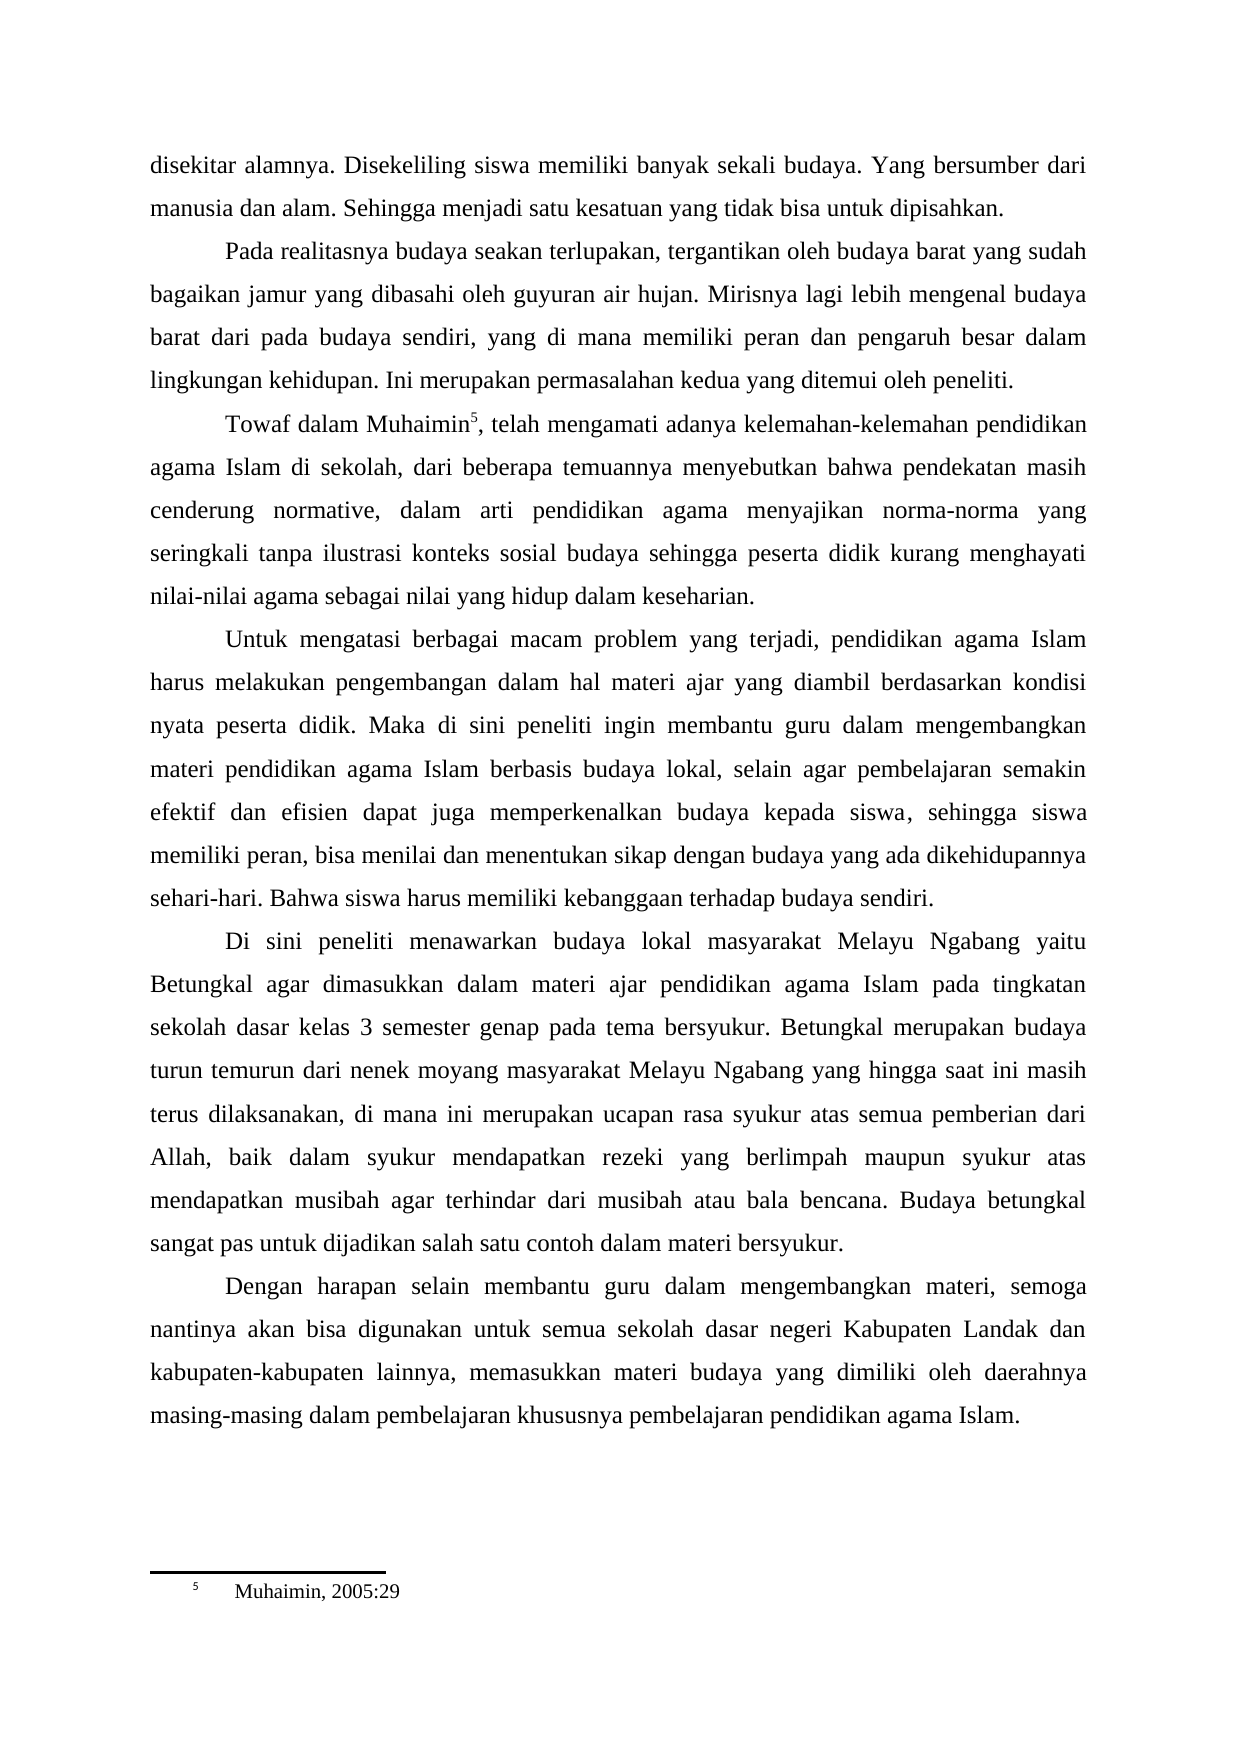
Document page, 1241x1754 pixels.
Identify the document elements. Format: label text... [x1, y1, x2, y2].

text Pada realitasnya budaya seakan terlupakan, tergantikan oleh budaya barat yang sudah bagaikan jamur yang dibasahi oleh guyuran air hujan. Mirisnya lagi lebih mengenal budaya barat dari pada budaya sendiri, yang di mana memiliki peran dan pengaruh besar dalam lingkungan kehidupan. Ini merupakan permasalahan kedua yang ditemui oleh peneliti. [150, 236, 1087, 394]
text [150, 150, 1087, 222]
text Towaf dalam Muhaimin, telah mengamati adanya kelemahan-kelemahan pendidikan agama Islam di sekolah, dari beberapa temuannya menyebutkan bahwa pendekatan masih cenderung normative, dalam arti pendidikan agama menyajikan norma-norma yang seringkali tanpa ilustrasi konteks sosial budaya sehingga peserta didik kurang menghayati nilai-nilai agama sebagai nilai yang hidup dalam keseharian. [150, 409, 1087, 610]
text Untuk mengatasi berbagai macam problem yang terjadi, pendidikan agama Islam harus melakukan pengembangan dalam hal materi ajar yang diambil berdasarkan kondisi nyata peserta didik. Maka di sini peneliti ingin membantu guru dalam mengembangkan materi pendidikan agama Islam berbasis budaya lokal, selain agar pembelajaran semakin efektif dan efisien dapat juga memperkenalkan budaya kepada siswa, sehingga siswa memiliki peran, bisa menilai dan menentukan sikap dengan budaya yang ada dikehidupannya sehari-hari. Bahwa siswa harus memiliki kebanggaan terhadap budaya sendiri. [150, 624, 1087, 912]
text Dengan harapan selain membantu guru dalam mengembangkan materi, semoga nantinya akan bisa digunakan untuk semua sekolah dasar negeri Kabupaten Landak dan kabupaten-kabupaten lainnya, memasukkan materi budaya yang dimiliki oleh daerahnya masing-masing dalam pembelajaran khususnya pembelajaran pendidikan agama Islam. [150, 1271, 1087, 1429]
text Di sini peneliti menawarkan budaya lokal masyarakat Melayu Ngabang yaitu Betungkal agar dimasukkan dalam materi ajar pendidikan agama Islam pada tingkatan sekolah dasar kelas 3 semester genap pada tema bersyukur. Betungkal merupakan budaya turun temurun dari nenek moyang masyarakat Melayu Ngabang yang hingga saat ini masih terus dilaksanakan, di mana ini merupakan ucapan rasa syukur atas semua pemberian dari Allah, baik dalam syukur mendapatkan rezeki yang berlimpah maupun syukur atas mendapatkan musibah agar terhindar dari musibah atau bala bencana. Budaya betungkal sangat pas untuk dijadikan salah satu contoh dalam materi bersyukur. [150, 926, 1087, 1257]
